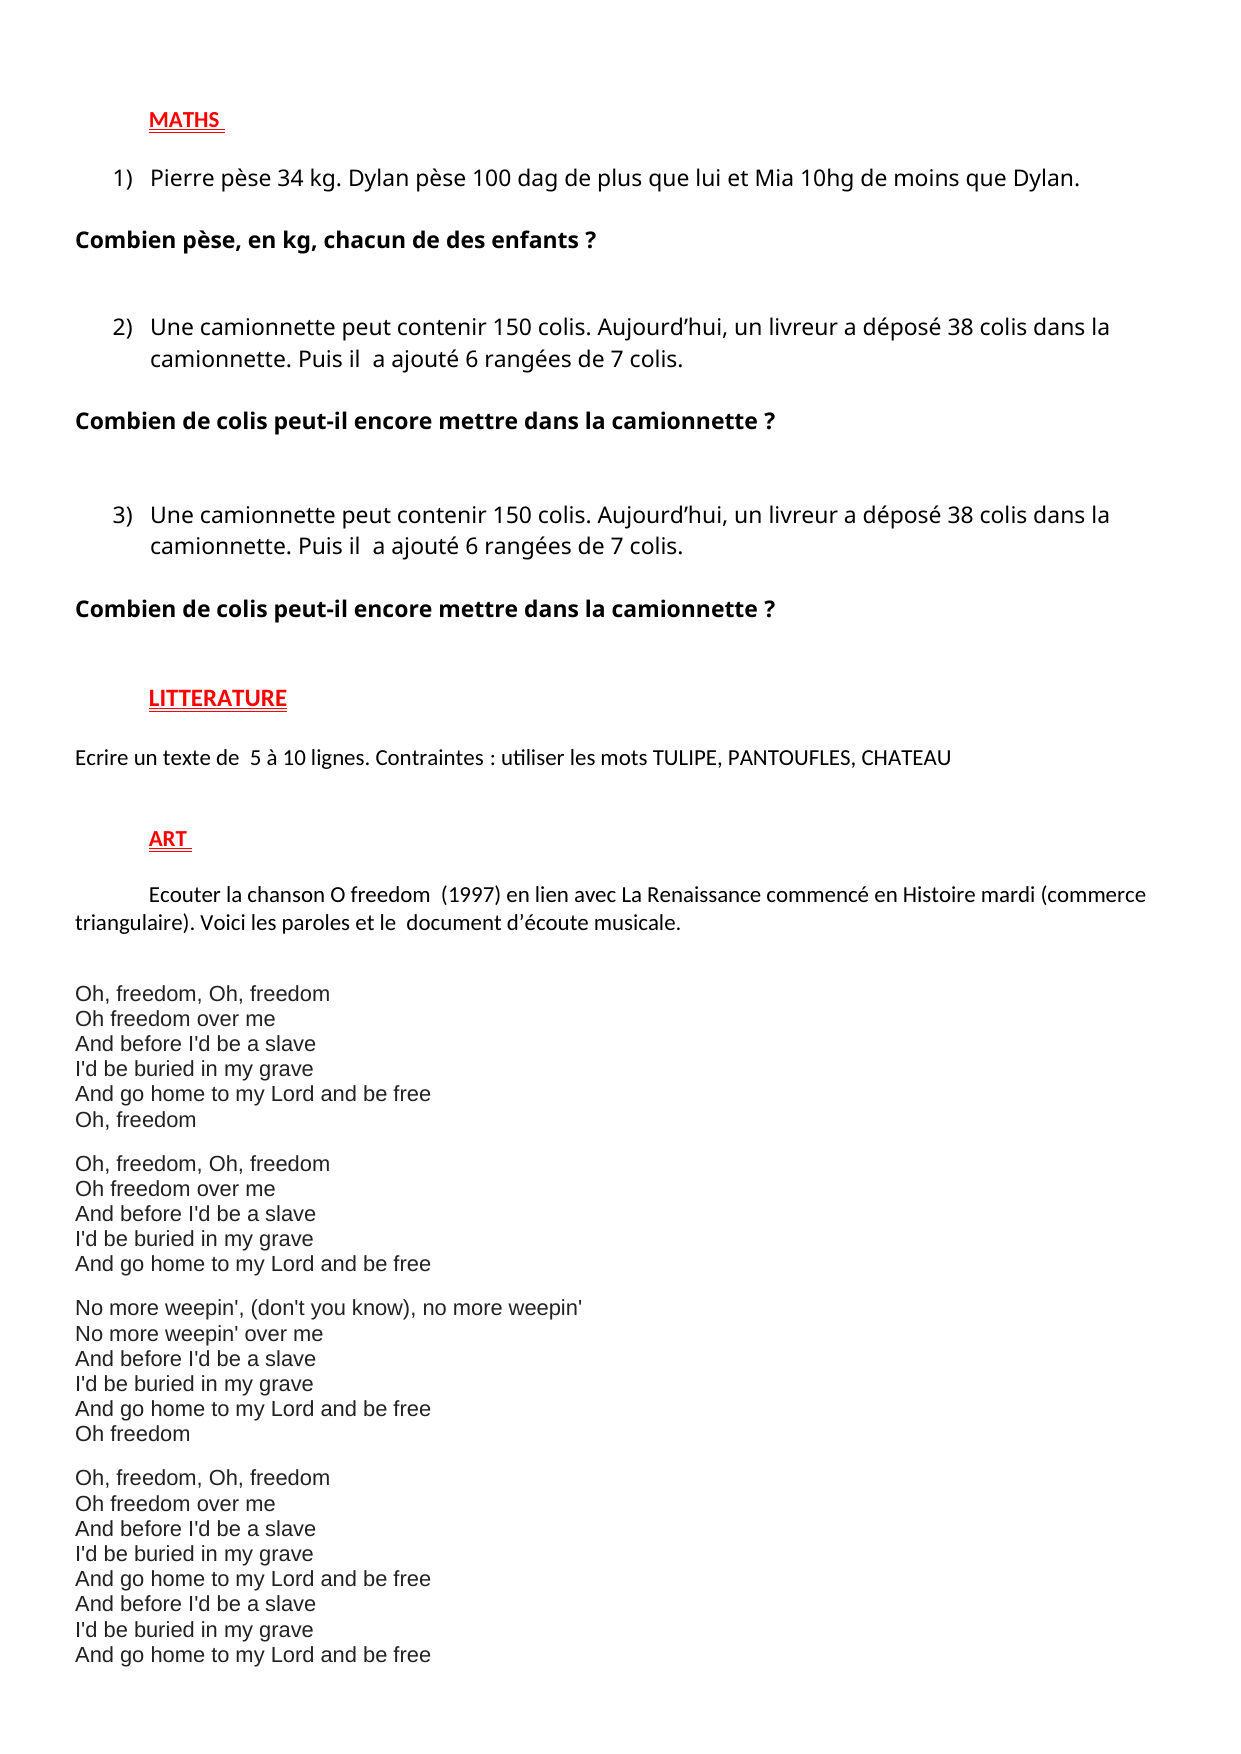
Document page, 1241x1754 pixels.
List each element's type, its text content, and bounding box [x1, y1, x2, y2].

text Combien pèse, en kg, chacun de des enfants ? [75, 224, 1165, 255]
list Pierre pèse 34 kg. Dylan pèse 100 dag de plus que lui et Mia 10hg de moins que Dylan. [112, 162, 1165, 193]
text Combien de colis peut-il encore mettre dans la camionnette ? [75, 405, 1165, 436]
list Une camionnette peut contenir 150 colis. Aujourd’hui, un livreur a déposé 38 colis dans la camionnette. Puis il a ajouté 6 rangées de 7 colis. [112, 499, 1165, 561]
text Combien de colis peut-il encore mettre dans la camionnette ? [75, 593, 1165, 624]
text Oh, freedom, Oh, freedom Oh freedom over me And before I'd be a slave I'd be buried in my grave And go home to my Lord and be free And before I'd be a slave I'd be buried in my grave And go home to my Lord and be free [75, 1465, 1165, 1667]
text Oh, freedom, Oh, freedom Oh freedom over me And before I'd be a slave I'd be buried in my grave And go home to my Lord and be free Oh, freedom [75, 981, 1165, 1132]
text Ecrire un texte de 5 à 10 lignes. Contraintes : utiliser les mots TULIPE, PANTOUFLES, CHATEAU [75, 743, 1165, 771]
text No more weepin', (don't you know), no more weepin' No more weepin' over me And before I'd be a slave I'd be buried in my grave And go home to my Lord and be free Oh freedom [75, 1295, 1165, 1447]
list Une camionnette peut contenir 150 colis. Aujourd’hui, un livreur a déposé 38 colis dans la camionnette. Puis il a ajouté 6 rangées de 7 colis. [112, 311, 1165, 374]
text LITTERATURE [75, 682, 1165, 713]
text Oh, freedom, Oh, freedom Oh freedom over me And before I'd be a slave I'd be buried in my grave And go home to my Lord and be free [75, 1151, 1165, 1277]
text ART [75, 824, 1165, 852]
text Ecouter la chanson O freedom (1997) en lien avec La Renaissance commencé en Histoire mardi (commerce triangulaire). Voici les paroles et le document d’écoute musicale. [75, 881, 1165, 937]
text MATHS [75, 106, 1165, 133]
